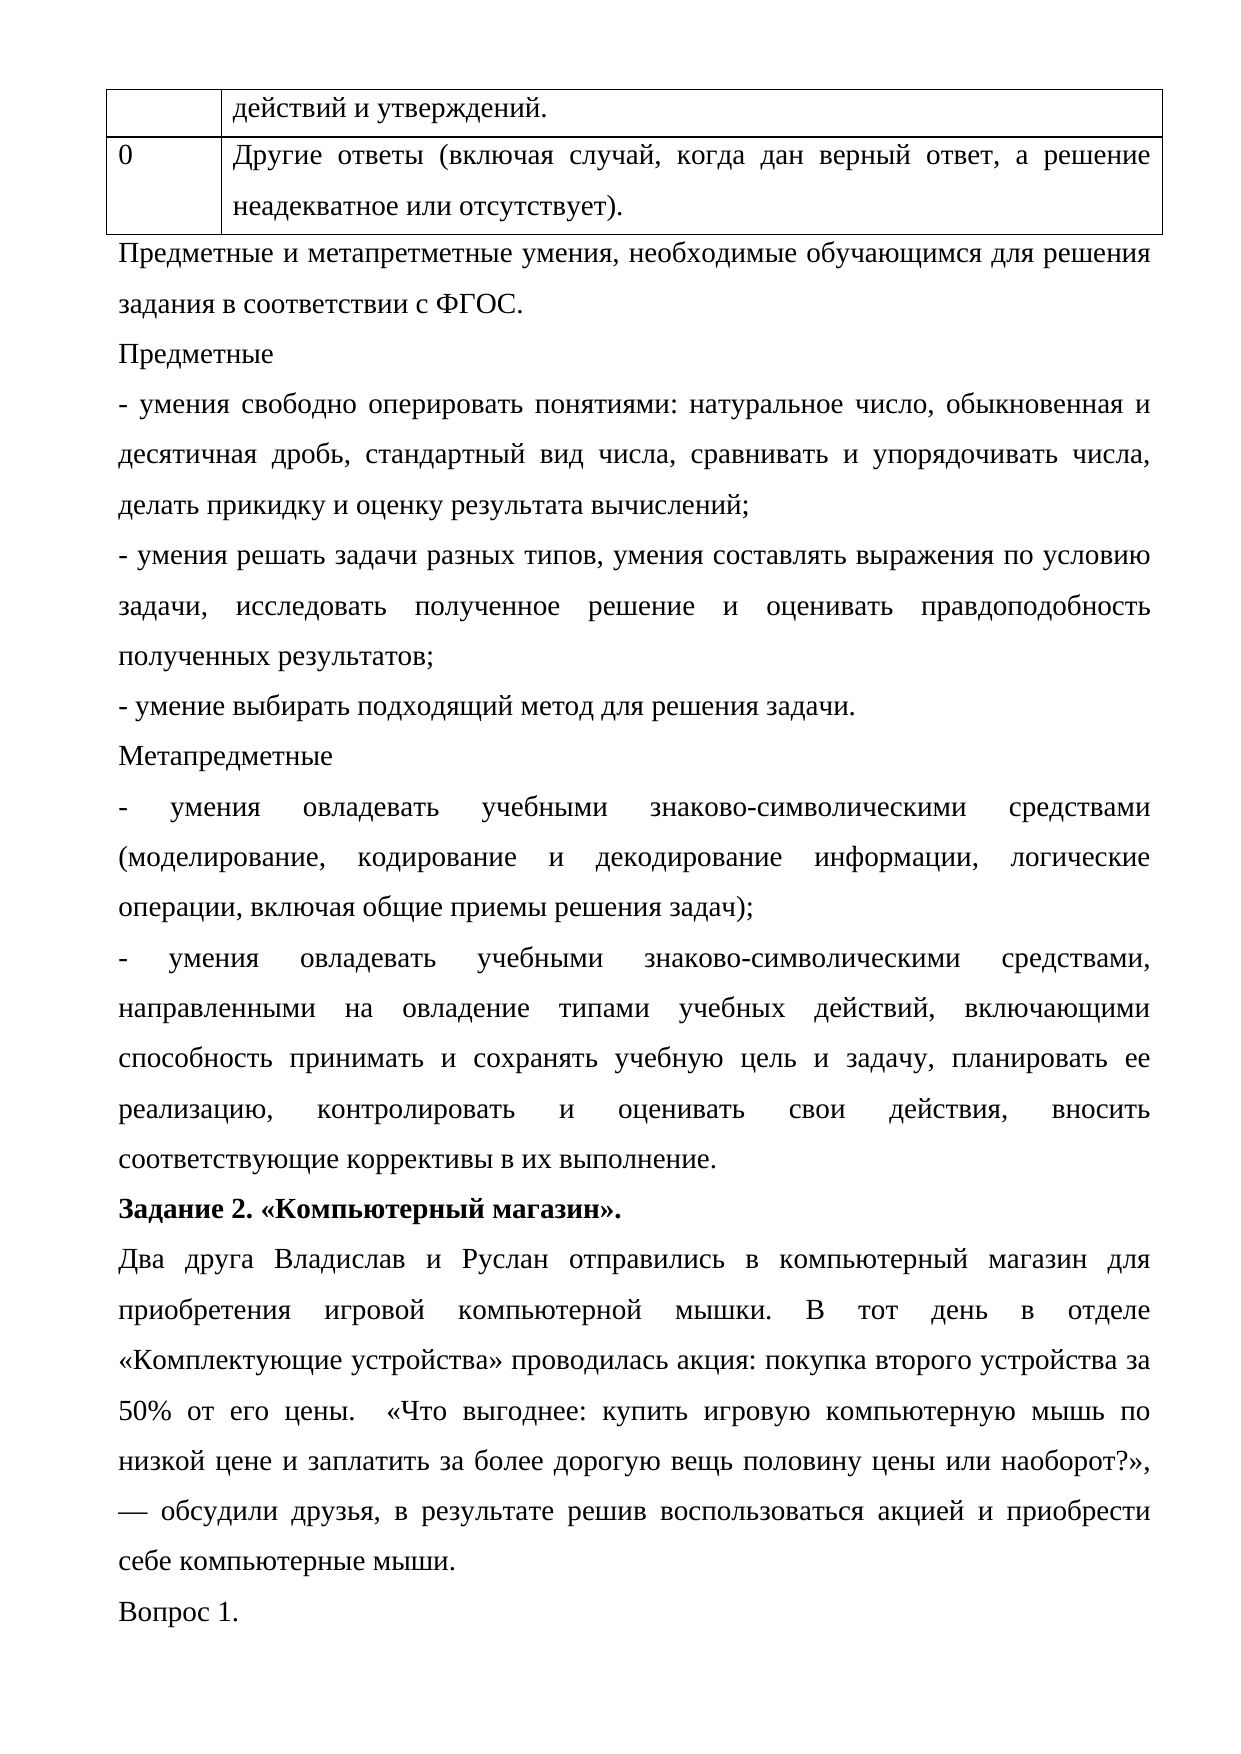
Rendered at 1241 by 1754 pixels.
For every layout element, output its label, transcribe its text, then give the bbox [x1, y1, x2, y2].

text Задание 2. «Компьютерный магазин». [118, 1191, 1152, 1225]
text Два друга Владислав и Руслан отправились в компьютерный магазин для приобретения игровой компьютерной мышки. В тот день в отделе «Комплектующие устройства» проводилась акция: покупка второго устройства за 50% от его цены. «Что выгоднее: купить игровую компьютерную мышь по низкой цене и заплатить за более дорогую вещь половину цены или наоборот?», — обсудили друзья, в результате решив воспользоваться акцией и приобрести себе компьютерные мыши. [118, 1242, 1152, 1577]
text Предметные [118, 336, 1152, 369]
text Метапредметные [118, 738, 1152, 772]
text - умения овладевать учебными знаково-символическими средствами, направленными на овладение типами учебных действий, включающими способность принимать и сохранять учебную цель и задачу, планировать ее реализацию, контролировать и оценивать свои действия, вносить соответствующие коррективы в их выполнение. [118, 940, 1152, 1174]
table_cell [222, 90, 1162, 136]
text - умение выбирать подходящий метод для решения задачи. [118, 688, 1152, 722]
table_cell 0 [107, 138, 221, 234]
table_cell 1 [107, 90, 221, 136]
text - умения свободно оперировать понятиями: натуральное число, обыкновенная и десятичная дробь, стандартный вид числа, сравнивать и упорядочивать числа, делать прикидку и оценку результата вычислений; [118, 386, 1152, 521]
text - умения овладевать учебными знаково-символическими средствами (моделирование, кодирование и декодирование информации, логические операции, включая общие приемы решения задач); [118, 789, 1152, 923]
text Вопрос 1. [118, 1594, 1152, 1627]
table_cell Другие ответы (включая случай, когда дан верный ответ, а решение неадекватное или отсутствует). [222, 138, 1162, 234]
text Предметные и метапретметные умения, необходимые обучающимся для решения задания в соответствии с ФГОС. [118, 235, 1152, 319]
text - умения решать задачи разных типов, умения составлять выражения по условию задачи, исследовать полученное решение и оценивать правдоподобность полученных результатов; [118, 537, 1152, 671]
